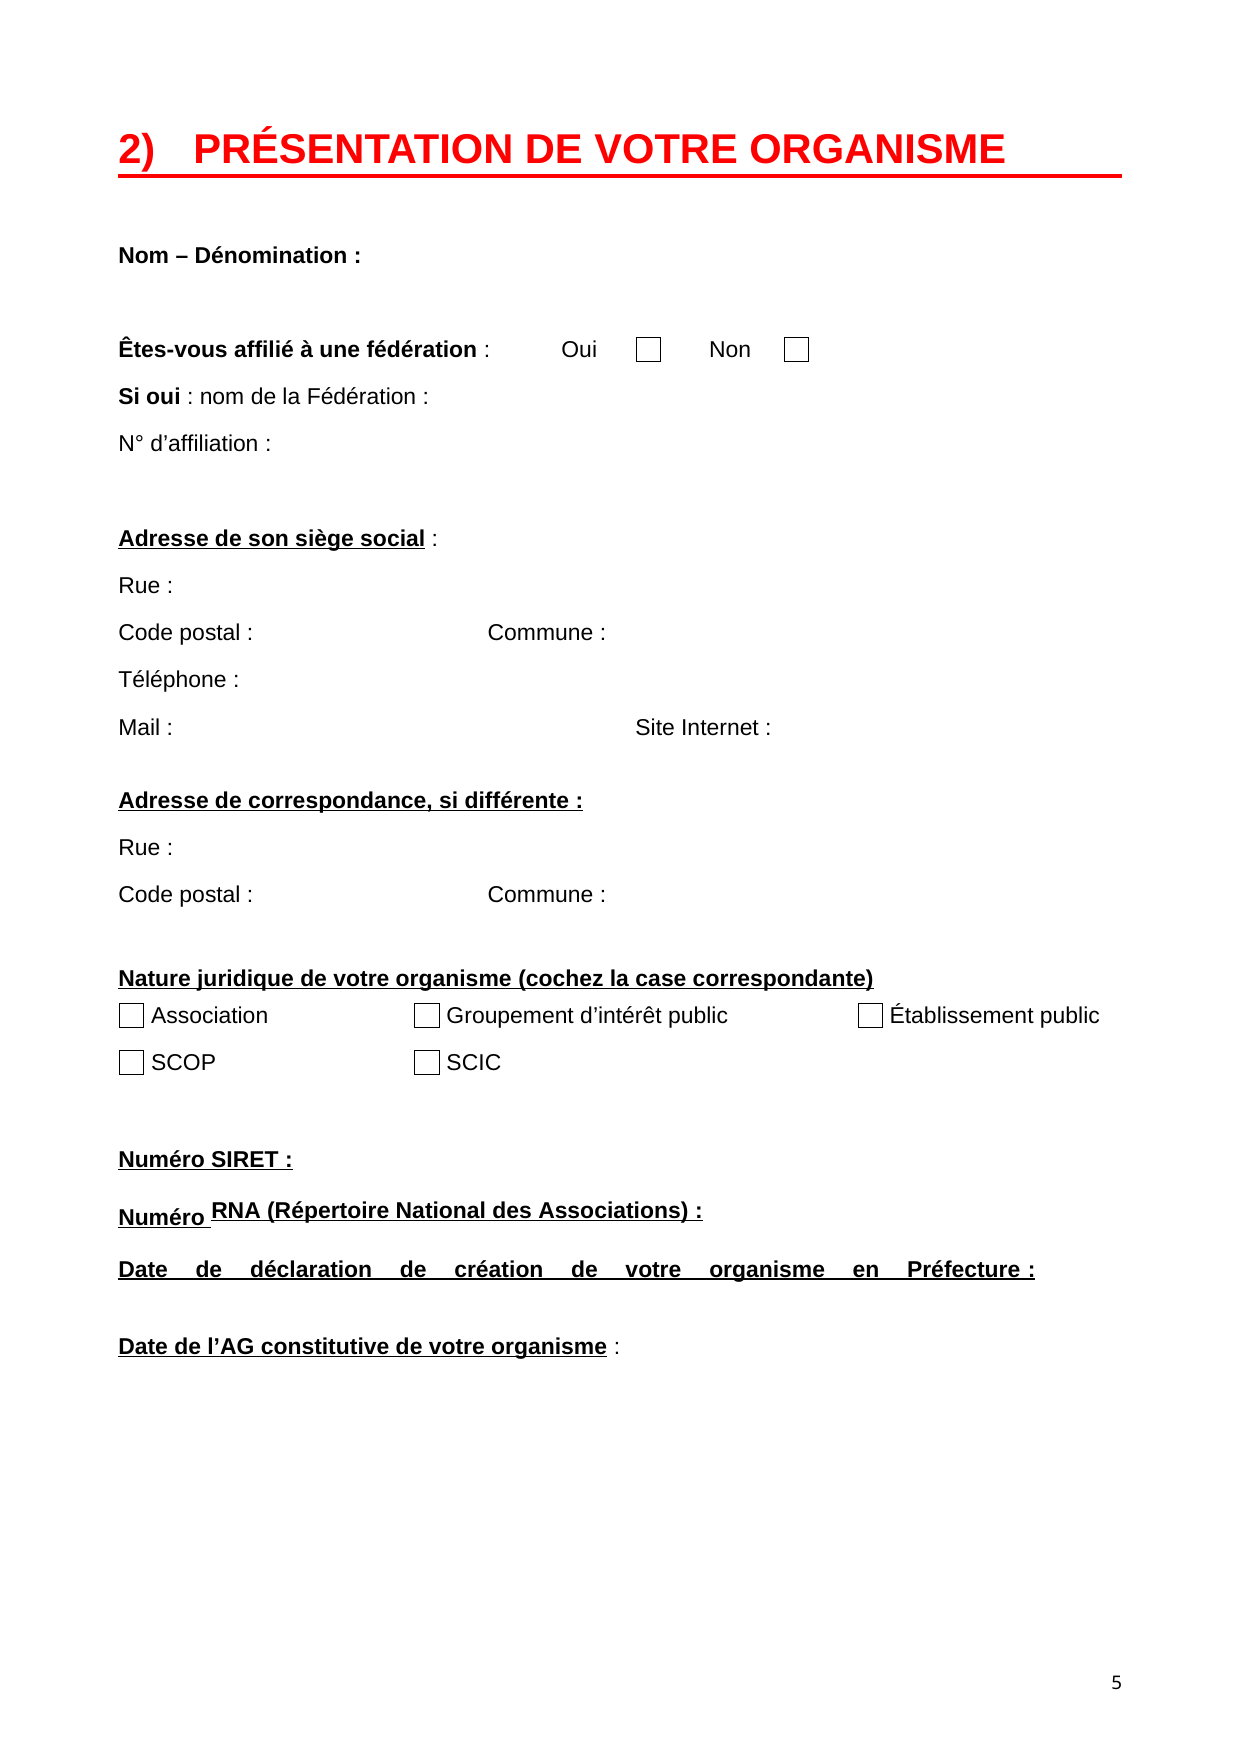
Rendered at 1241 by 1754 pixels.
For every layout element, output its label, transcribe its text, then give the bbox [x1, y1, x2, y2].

list Si oui : nom de la Fédération : [118, 383, 1122, 409]
text Numéro SIRET : [118, 1146, 1122, 1172]
list Nom – Dénomination : [118, 242, 1122, 268]
text Code postal : Commune : [118, 881, 1122, 908]
text Date de déclaration de création de votre organisme en Préfecture : [118, 1256, 1063, 1308]
text Téléphone : [118, 666, 1122, 693]
text Nature juridique de votre organisme (cochez la case correspondante) [118, 965, 1122, 992]
text Adresse de correspondance, si différente : [118, 787, 1122, 813]
list N° d’affiliation : [118, 430, 1122, 457]
text Mail : Site Internet : [118, 713, 1122, 766]
text Date de l’AG constitutive de votre organisme : [118, 1333, 1063, 1359]
text Rue : [118, 572, 1122, 598]
text Association Groupement d’intérêt public Établissement public [118, 1002, 1122, 1028]
text Rue : [118, 834, 1122, 861]
text SCOP SCIC [118, 1049, 1122, 1076]
list Êtes-vous affilié à une fédération : Oui Non [118, 336, 1122, 362]
text Adresse de son siège social : [118, 525, 1122, 551]
text Code postal : Commune : [118, 619, 1122, 645]
text Numéro RNA (Répertoire National des Associations) : [118, 1197, 1122, 1231]
title PRÉSENTATION DE VOTRE ORGANISME [118, 124, 1122, 174]
